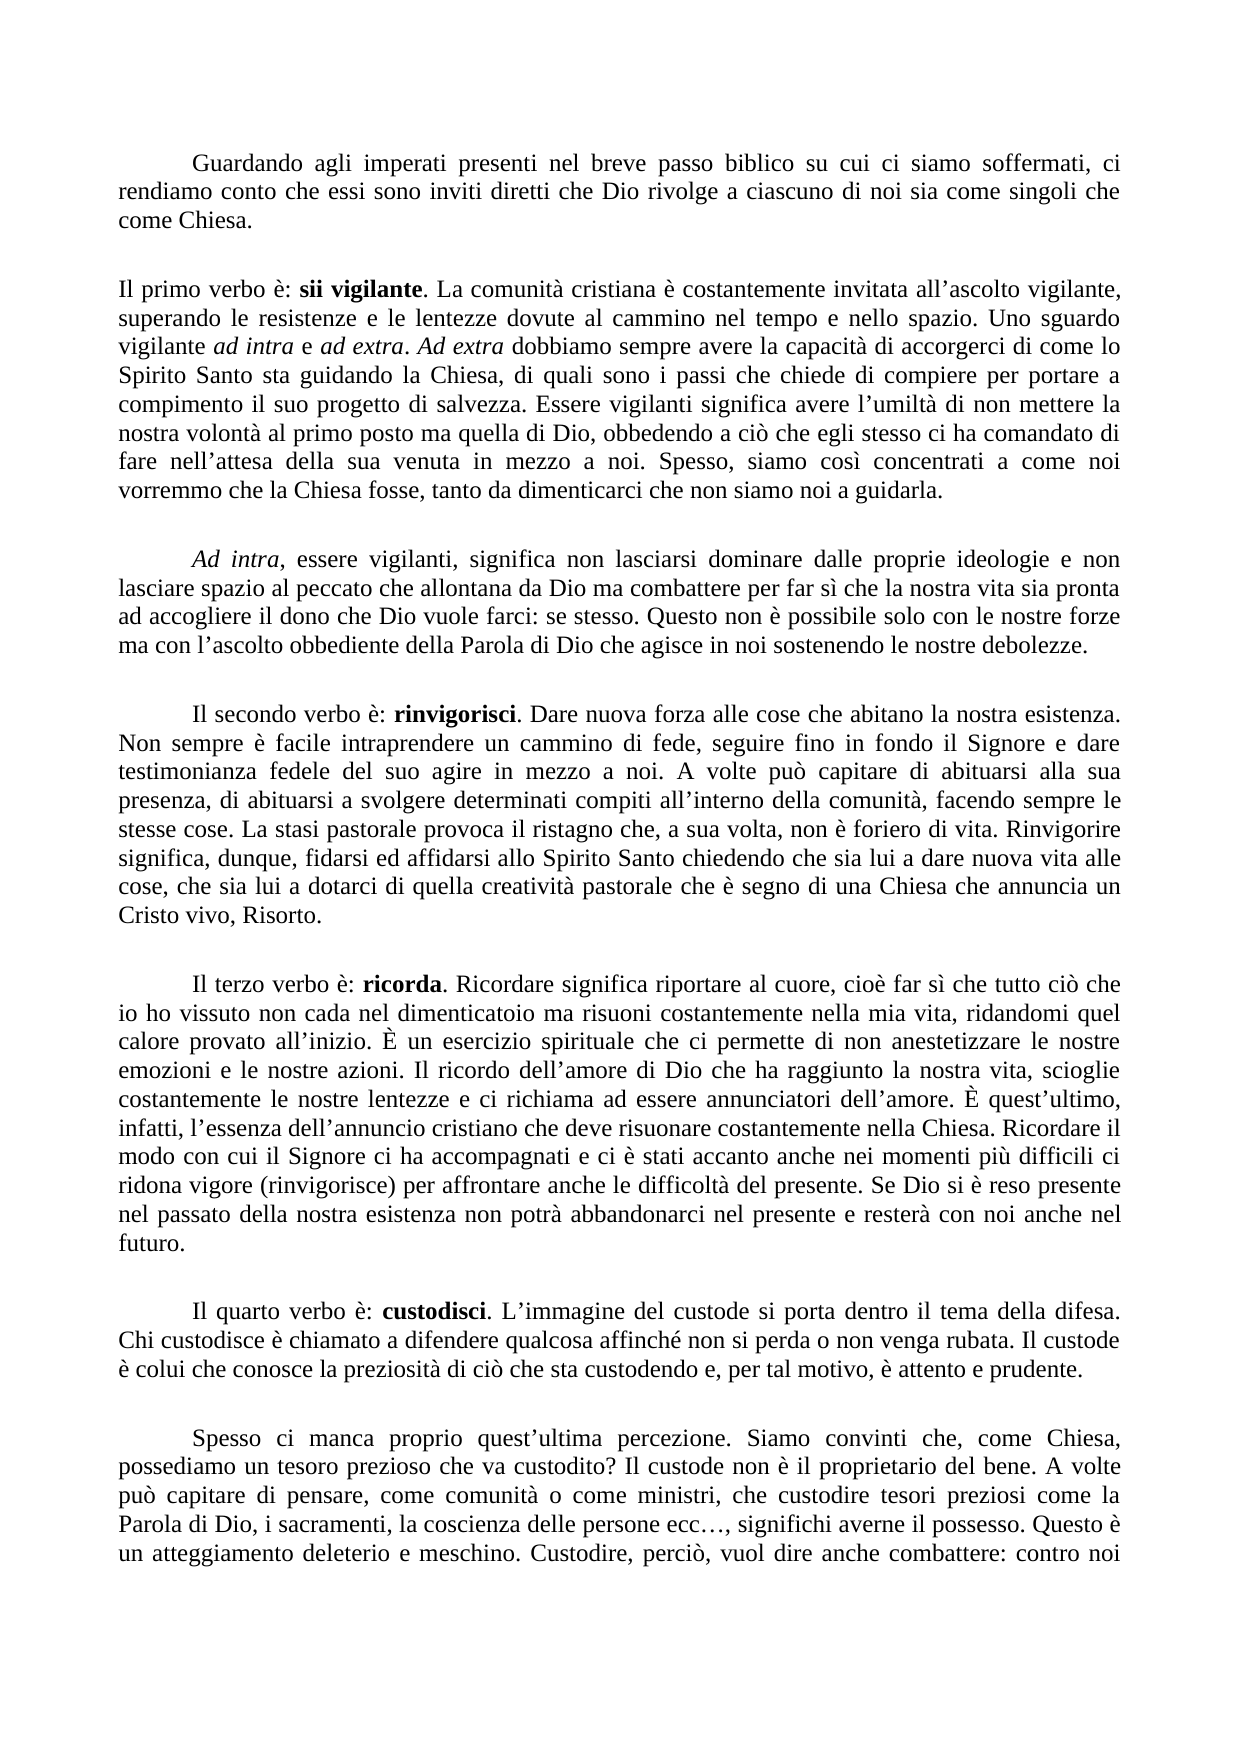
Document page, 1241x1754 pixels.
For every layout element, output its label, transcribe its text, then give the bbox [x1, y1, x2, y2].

text Il secondo verbo è: rinvigorisci. Dare nuova forza alle cose che abitano la nostra esistenza. Non sempre è facile intraprendere un cammino di fede, seguire fino in fondo il Signore e dare testimonianza fedele del suo agire in mezzo a noi. A volte può capitare di abituarsi alla sua presenza, di abituarsi a svolgere determinati compiti all’interno della comunità, facendo sempre le stesse cose. La stasi pastorale provoca il ristagno che, a sua volta, non è foriero di vita. Rinvigorire significa, dunque, fidarsi ed affidarsi allo Spirito Santo chiedendo che sia lui a dare nuova vita alle cose, che sia lui a dotarci di quella creatività pastorale che è segno di una Chiesa che annuncia un Cristo vivo, Risorto. [118, 699, 1122, 929]
text Guardando agli imperati presenti nel breve passo biblico su cui ci siamo soffermati, ci rendiamo conto che essi sono inviti diretti che Dio rivolge a ciascuno di noi sia come singoli che come Chiesa. [118, 148, 1122, 234]
text Il terzo verbo è: ricorda. Ricordare significa riportare al cuore, cioè far sì che tutto ciò che io ho vissuto non cada nel dimenticatoio ma risuoni costantemente nella mia vita, ridandomi quel calore provato all’inizio. È un esercizio spirituale che ci permette di non anestetizzare le nostre emozioni e le nostre azioni. Il ricordo dell’amore di Dio che ha raggiunto la nostra vita, scioglie costantemente le nostre lentezze e ci richiama ad essere annunciatori dell’amore. È quest’ultimo, infatti, l’essenza dell’annuncio cristiano che deve risuonare costantemente nella Chiesa. Ricordare il modo con cui il Signore ci ha accompagnati e ci è stati accanto anche nei momenti più difficili ci ridona vigore (rinvigorisce) per affrontare anche le difficoltà del presente. Se Dio si è reso presente nel passato della nostra esistenza non potrà abbandonarci nel presente e resterà con noi anche nel futuro. [118, 969, 1122, 1256]
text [118, 1423, 1122, 1566]
text Il primo verbo è: sii vigilante. La comunità cristiana è costantemente invitata all’ascolto vigilante, superando le resistenze e le lentezze dovute al cammino nel tempo e nello spazio. Uno sguardo vigilante ad intra e ad extra. Ad extra dobbiamo sempre avere la capacità di accorgerci di come lo Spirito Santo sta guidando la Chiesa, di quali sono i passi che chiede di compiere per portare a compimento il suo progetto di salvezza. Essere vigilanti significa avere l’umiltà di non mettere la nostra volontà al primo posto ma quella di Dio, obbedendo a ciò che egli stesso ci ha comandato di fare nell’attesa della sua venuta in mezzo a noi. Spesso, siamo così concentrati a come noi vorremmo che la Chiesa fosse, tanto da dimenticarci che non siamo noi a guidarla. [118, 274, 1122, 504]
text Il quarto verbo è: custodisci. L’immagine del custode si porta dentro il tema della difesa. Chi custodisce è chiamato a difendere qualcosa affinché non si perda o non venga rubata. Il custode è colui che conosce la preziosità di ciò che sta custodendo e, per tal motivo, è attento e prudente. [118, 1296, 1122, 1383]
text Ad intra, essere vigilanti, significa non lasciarsi dominare dalle proprie ideologie e non lasciare spazio al peccato che allontana da Dio ma combattere per far sì che la nostra vita sia pronta ad accogliere il dono che Dio vuole farci: se stesso. Questo non è possibile solo con le nostre forze ma con l’ascolto obbediente della Parola di Dio che agisce in noi sostenendo le nostre debolezze. [118, 544, 1122, 659]
